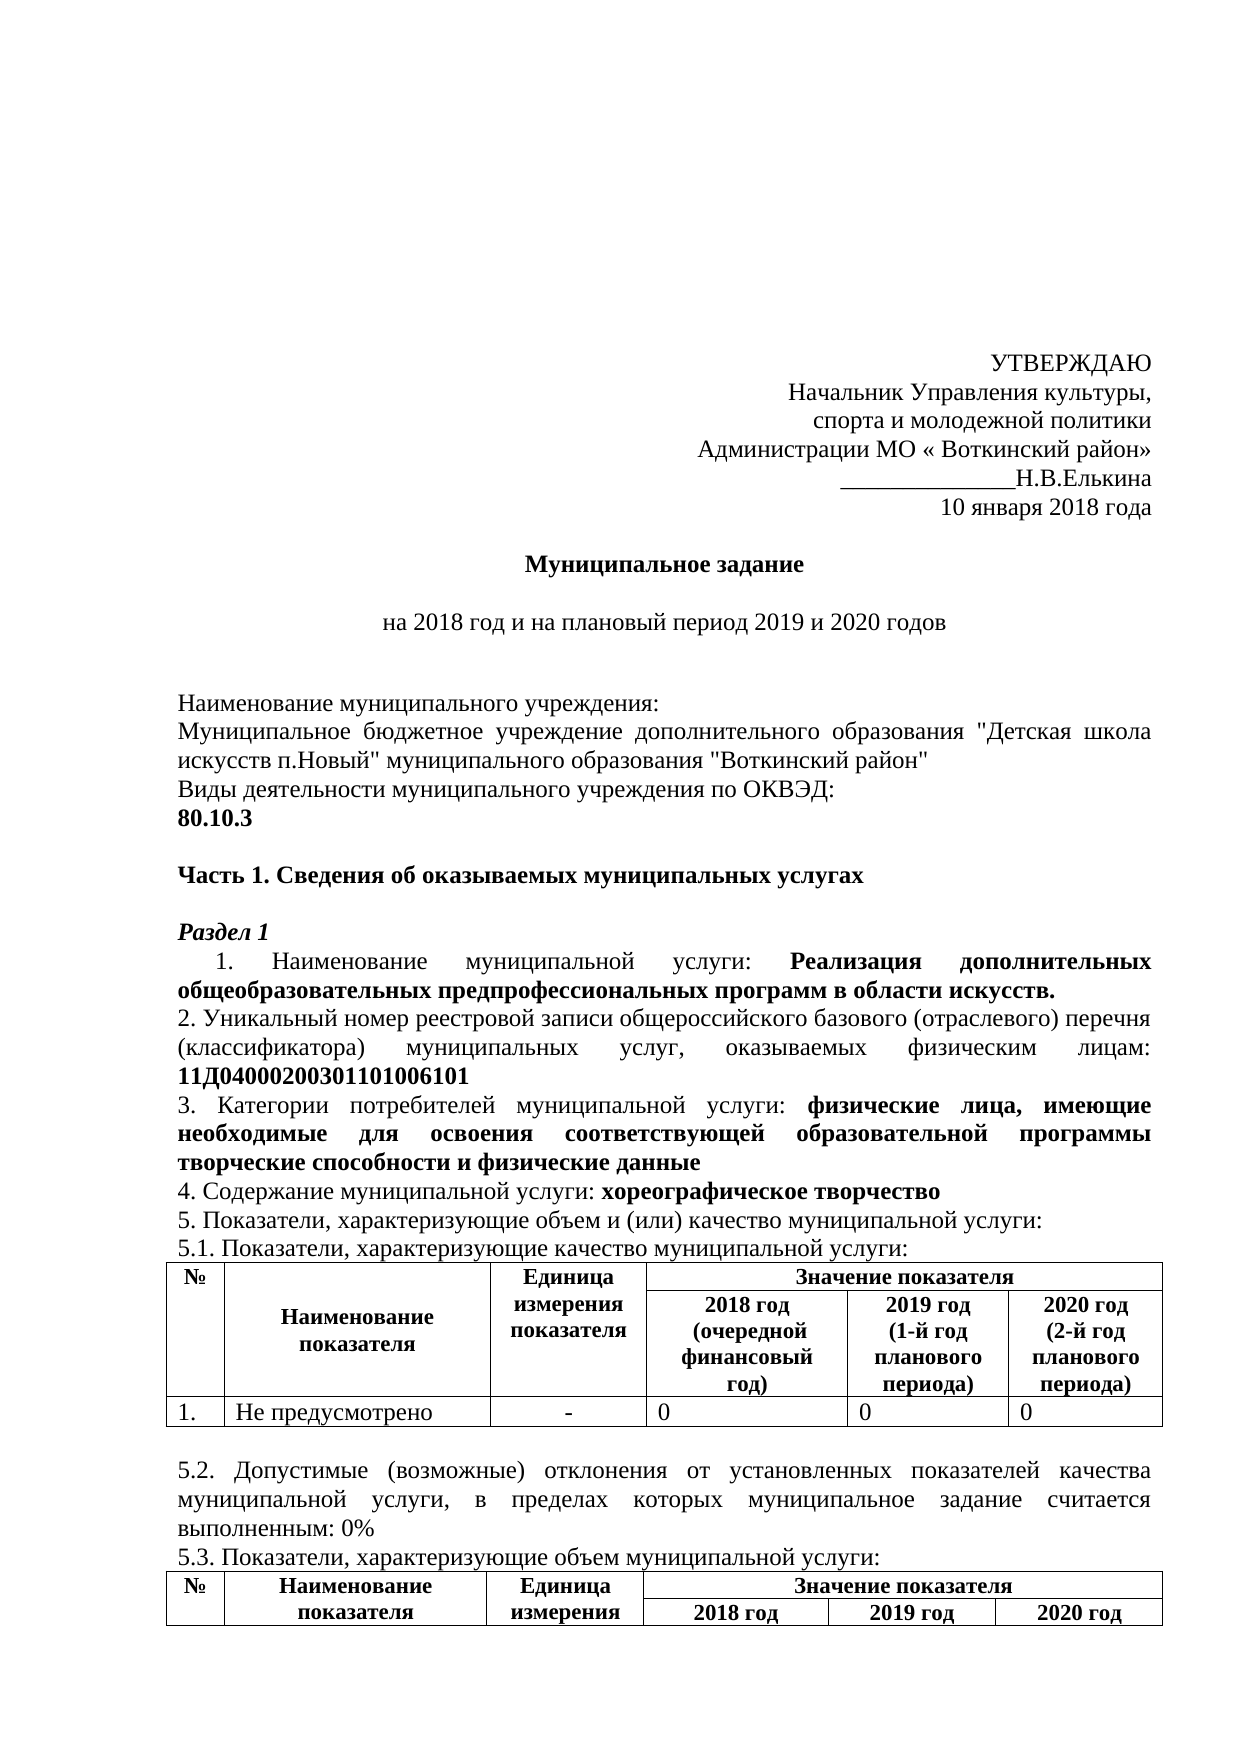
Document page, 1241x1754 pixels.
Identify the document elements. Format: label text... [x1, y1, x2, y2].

text Виды деятельности муниципального учреждения по ОКВЭД: [177, 774, 1152, 803]
text 10 января 2018 года [177, 492, 1152, 521]
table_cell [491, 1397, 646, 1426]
text 4. Содержание муниципальной услуги: хореографическое творчество [177, 1176, 1152, 1205]
text 1. Наименование муниципальной услуги: Реализация дополнительных общеобразовательных предпрофессиональных программ в области искусств. [177, 946, 1152, 1003]
text 3. Категории потребителей муниципальной услуги: физические лица, имеющие необходимые для освоения соответствующей образовательной программы творческие способности и физические данные [177, 1090, 1152, 1176]
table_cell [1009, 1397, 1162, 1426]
text на 2018 год и на плановый период 2019 и 2020 годов [177, 607, 1152, 636]
text 80.10.3 [177, 803, 1152, 831]
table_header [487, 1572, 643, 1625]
text Муниципальное бюджетное учреждение дополнительного образования "Детская школа искусств п.Новый" муниципального образования "Воткинский район" [177, 716, 1152, 774]
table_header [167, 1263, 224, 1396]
text 5. Показатели, характеризующие объем и (или) качество муниципальной услуги: [177, 1205, 1152, 1233]
text 5.1. Показатели, характеризующие качество муниципальной услуги: [177, 1233, 1152, 1262]
text Муниципальное задание [177, 549, 1152, 578]
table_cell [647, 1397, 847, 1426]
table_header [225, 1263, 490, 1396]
text УТВЕРЖДАЮ [177, 348, 1152, 377]
text Администрации МО « Воткинский район» [177, 434, 1152, 463]
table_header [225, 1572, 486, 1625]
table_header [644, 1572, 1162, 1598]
text Наименование муниципального учреждения: [177, 688, 1152, 716]
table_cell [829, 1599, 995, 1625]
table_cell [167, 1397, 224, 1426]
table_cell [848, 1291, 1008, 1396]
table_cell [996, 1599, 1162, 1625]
text Начальник Управления культуры, [177, 377, 1152, 406]
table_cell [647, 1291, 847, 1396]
text спорта и молодежной политики [177, 406, 1152, 434]
text Часть 1. Сведения об оказываемых муниципальных услугах [177, 860, 1152, 888]
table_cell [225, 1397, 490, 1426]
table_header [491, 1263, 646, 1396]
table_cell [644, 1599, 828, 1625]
text 5.3. Показатели, характеризующие объем муниципальной услуги: [177, 1542, 1152, 1571]
text ______________Н.В.Елькина [177, 463, 1152, 492]
text 5.2. Допустимые (возможные) отклонения от установленных показателей качества муниципальной услуги, в пределах которых муниципальное задание считается выполненным: 0% [177, 1456, 1152, 1542]
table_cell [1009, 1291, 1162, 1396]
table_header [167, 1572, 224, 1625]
text Раздел 1 [177, 917, 1152, 946]
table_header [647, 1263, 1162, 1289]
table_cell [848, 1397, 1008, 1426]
text 2. Уникальный номер реестровой записи общероссийского базового (отраслевого) перечня (классификатора) муниципальных услуг, оказываемых физическим лицам: 11Д04000200301101006101 [177, 1003, 1152, 1090]
